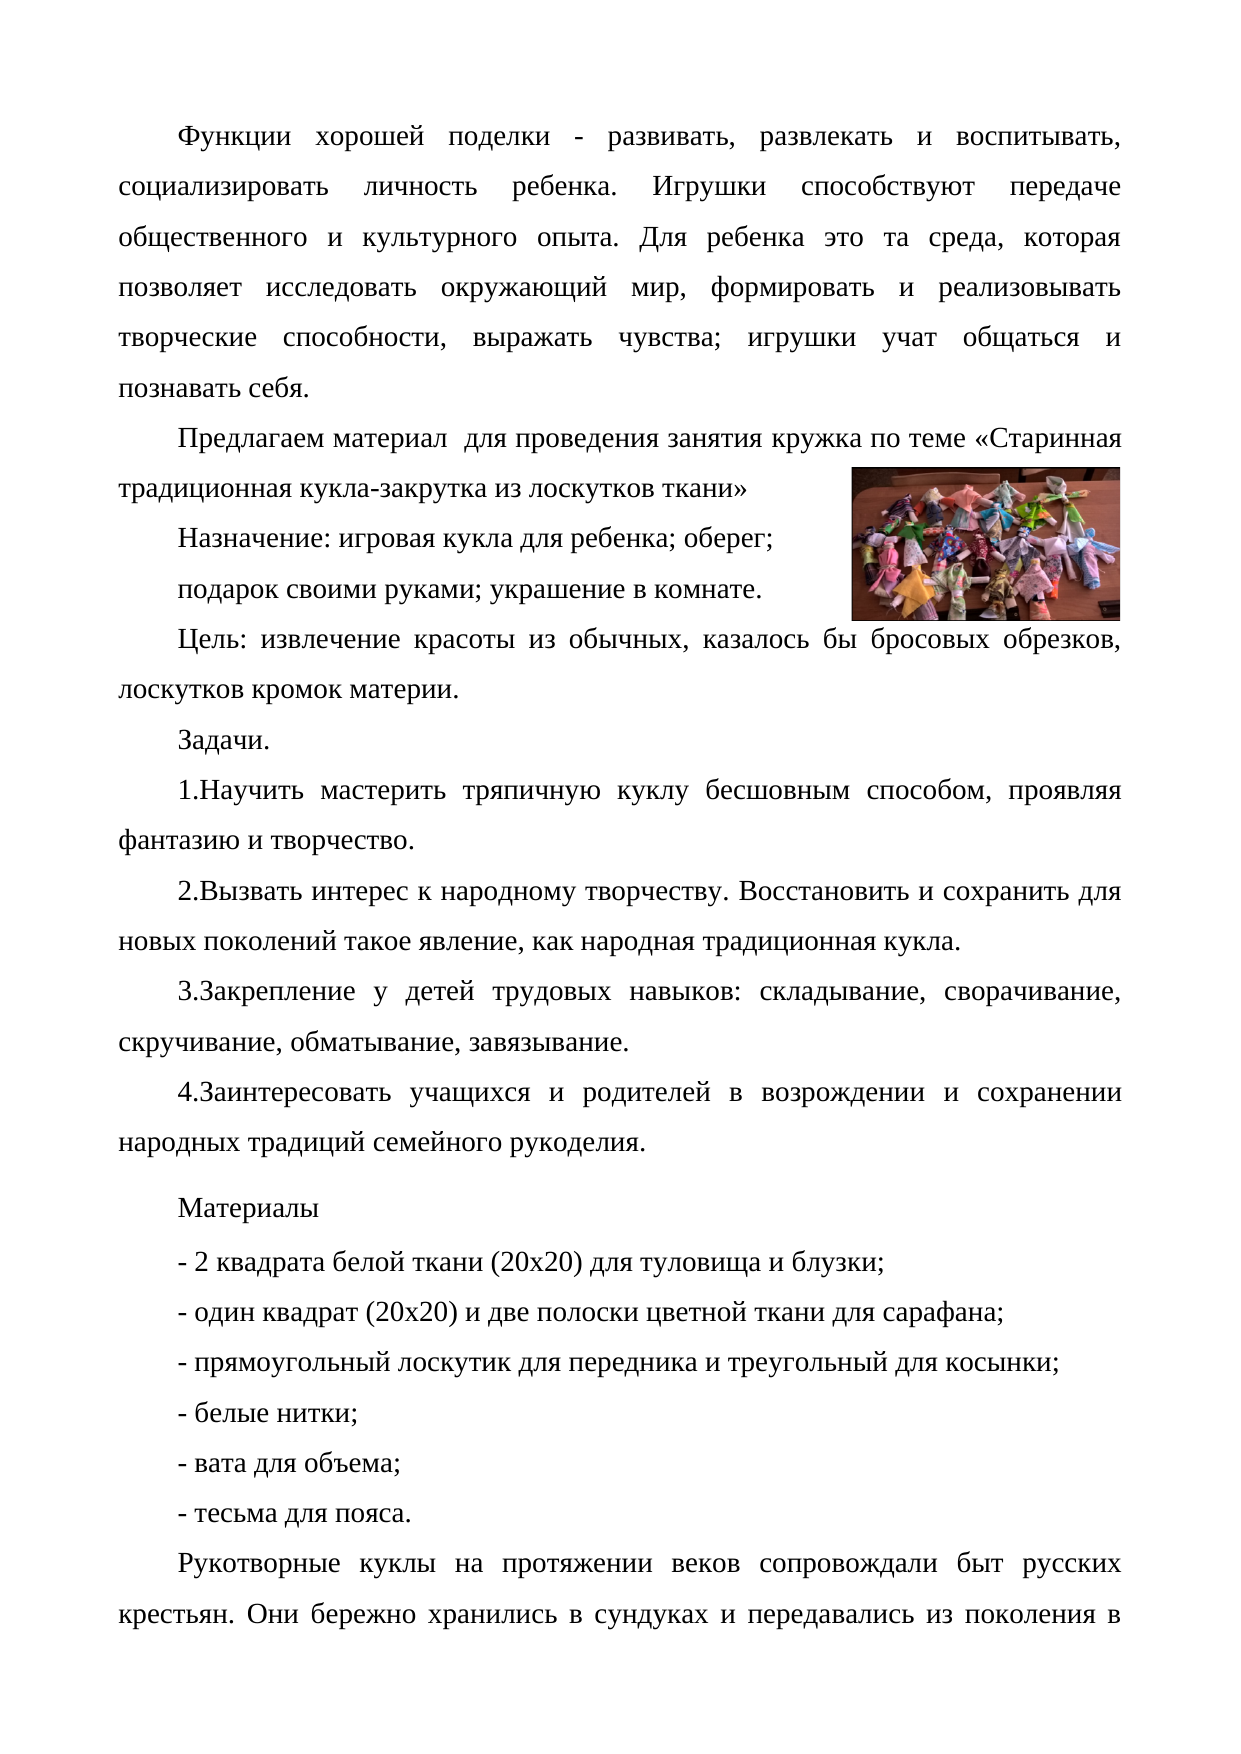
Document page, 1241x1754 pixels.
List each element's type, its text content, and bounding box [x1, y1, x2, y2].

text Цель: извлечение красоты из обычных, казалось бы бросовых обрезков, лоскутков кромок материи. [118, 621, 1122, 705]
text - прямоугольный лоскутик для передника и треугольный для косынки; [118, 1344, 1122, 1378]
text Назначение: игровая кукла для ребенка; оберег; [118, 521, 851, 554]
text Предлагаем материал для проведения занятия кружка по теме «Старинная традиционная кукла-закрутка из лоскутков ткани» [118, 420, 1122, 504]
text - один квадрат (20х20) и две полоски цветной ткани для сарафана; [118, 1294, 1122, 1328]
text 2.Вызвать интерес к народному творчеству. Восстановить и сохранить для новых поколений такое явление, как народная традиционная кукла. [118, 873, 1122, 957]
subtitle Материалы [118, 1190, 1122, 1224]
text 4.Заинтересовать учащихся и родителей в возрождении и сохранении народных традиций семейного рукоделия. [118, 1074, 1122, 1158]
text 1.Научить мастерить тряпичную куклу бесшовным способом, проявляя фантазию и творчество. [118, 772, 1122, 856]
text Задачи. [118, 722, 1122, 755]
text - 2 квадрата белой ткани (20х20) для туловища и блузки; [118, 1244, 1122, 1277]
text подарок своими руками; украшение в комнате. [118, 571, 851, 604]
picture [851, 467, 1121, 621]
text Функции хорошей поделки - развивать, развлекать и воспитывать, социализировать личность ребенка. Игрушки способствуют передаче общественного и культурного опыта. Для ребенка это та среда, которая позволяет исследовать окружающий мир, формировать и реализовывать творческие способности, выражать чувства; игрушки учат общаться и познавать себя. [118, 118, 1122, 403]
text - белые нитки; [118, 1395, 1122, 1428]
text - тесьма для пояса. [118, 1495, 1122, 1529]
text 3.Закрепление у детей трудовых навыков: складывание, сворачивание, скручивание, обматывание, завязывание. [118, 973, 1122, 1057]
text - вата для объема; [118, 1445, 1122, 1478]
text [118, 1546, 1122, 1629]
